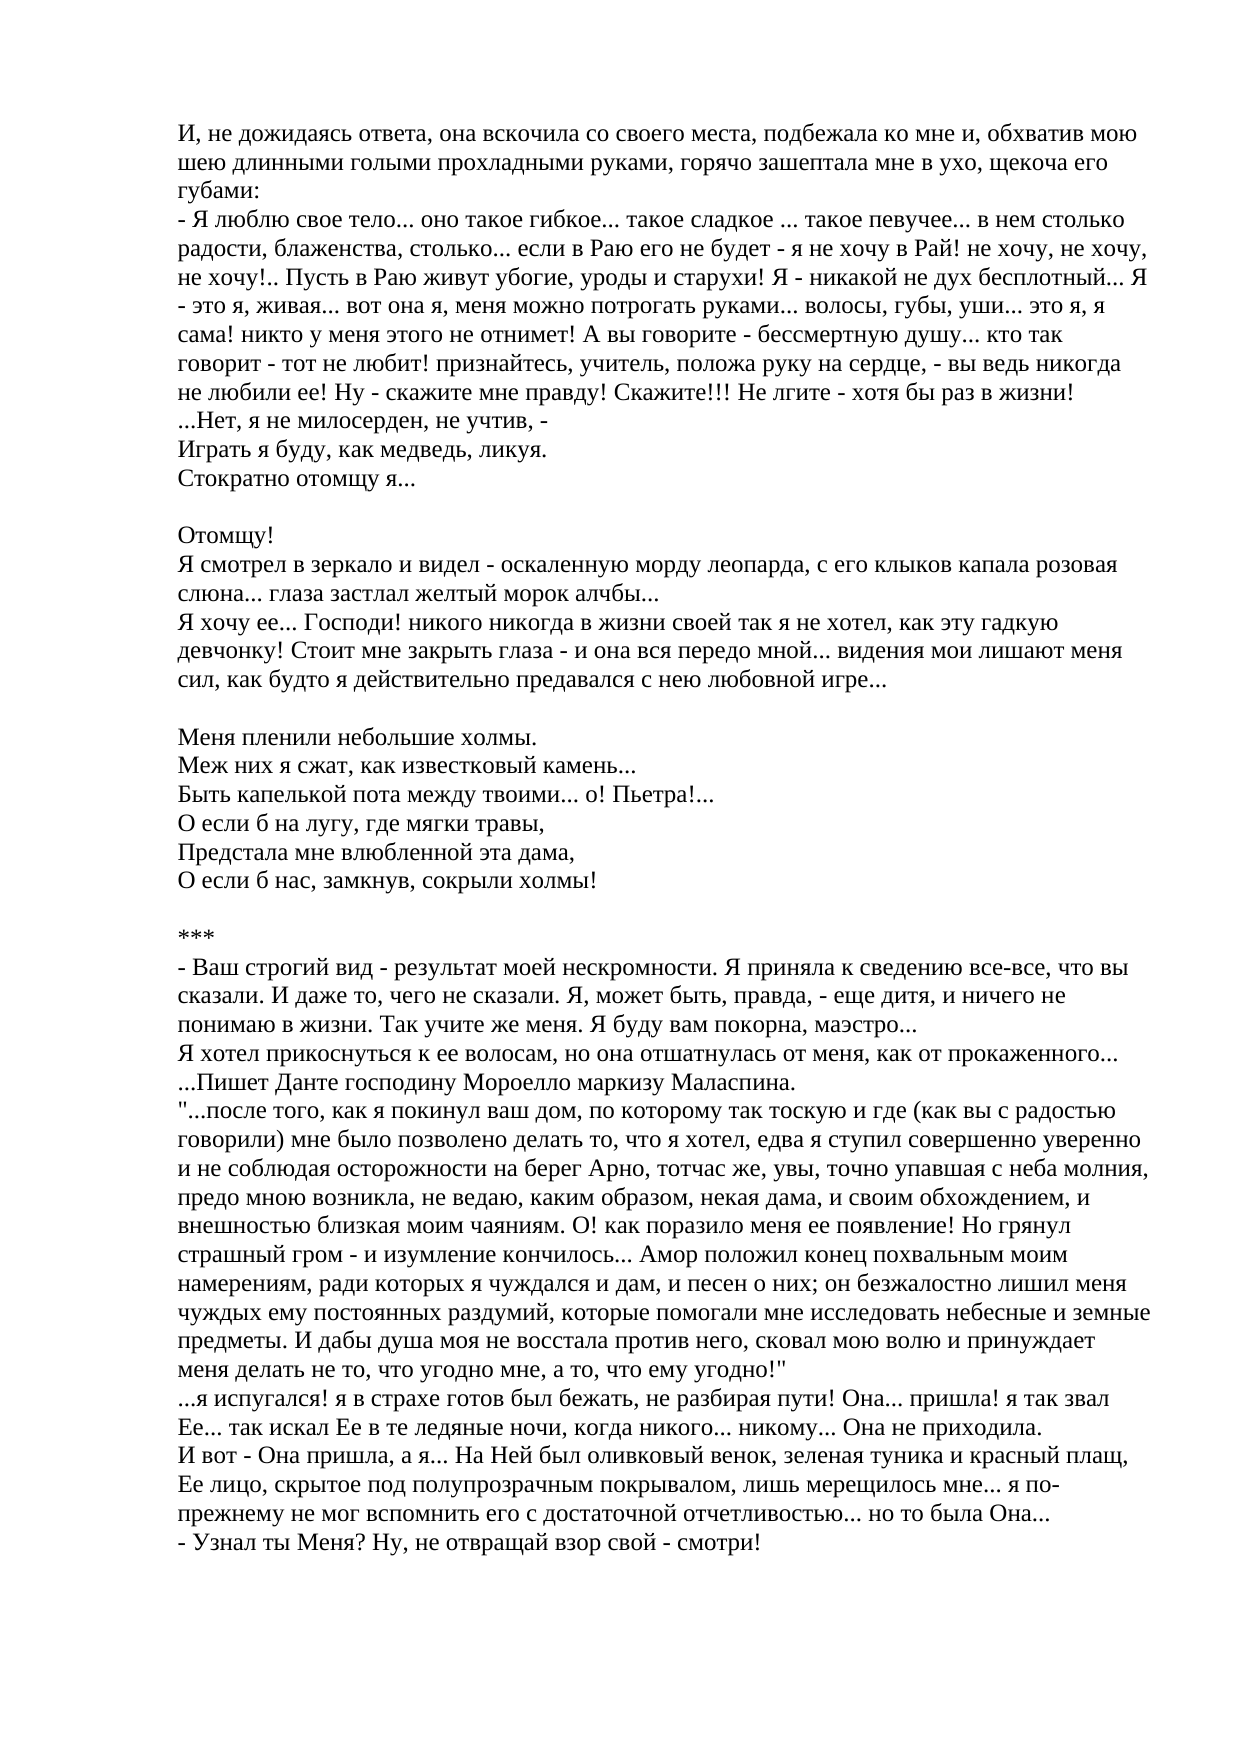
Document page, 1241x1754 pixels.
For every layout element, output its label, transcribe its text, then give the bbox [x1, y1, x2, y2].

text Предстала мне влюбленной эта дама, [177, 837, 1152, 866]
text "...после того, как я покинул ваш дом, по которому так тоскую и где (как вы с радостью говорили) мне было позволено делать то, что я хотел, едва я ступил совершенно уверенно и не соблюдая осторожности на берег Арно, тотчас же, увы, точно упавшая с неба молния, предо мною возникла, не ведаю, каким образом, некая дама, и своим обхождением, и внешностью близкая моим чаяниям. О! как поразило меня ее появление! Но грянул страшный гром - и изумление кончилось... Амор положил конец похвальным моим намерениям, ради которых я чуждался и дам, и песен о них; он безжалостно лишил меня чуждых ему постоянных раздумий, которые помогали мне исследовать небесные и земные предметы. И дабы душа моя не восстала против него, сковал мою волю и принуждает меня делать не то, что угодно мне, а то, что ему угодно!" [177, 1096, 1152, 1383]
text Я смотрел в зеркало и видел - оскаленную морду леопарда, с его клыков капала розовая слюна... глаза застлал желтый морок алчбы... [177, 549, 1152, 607]
text О если б на лугу, где мягки травы, [177, 808, 1152, 837]
text - Ваш строгий вид - результат моей нескромности. Я приняла к сведению все-все, что вы сказали. И даже то, чего не сказали. Я, может быть, правда, - еще дитя, и ничего не понимаю в жизни. Так учите же меня. Я буду вам покорна, маэстро... [177, 952, 1152, 1038]
text И вот - Она пришла, а я... На Ней был оливковый венок, зеленая туника и красный плащ, Ее лицо, скрытое под полупрозрачным покрывалом, лишь мерещилось мне... я по-прежнему не мог вспомнить его с достаточной отчетливостью... но то была Она... [177, 1441, 1152, 1527]
text Отомщу! [177, 521, 1152, 549]
text Я хочу ее... Господи! никого никогда в жизни своей так я не хотел, как эту гадкую девчонку! Стоит мне закрыть глаза - и она вся передо мной... видения мои лишают меня сил, как будто я действительно предавался с нею любовной игре... [177, 607, 1152, 693]
text Быть капелькой пота между твоими... о! Пьетра!... [177, 779, 1152, 808]
text - Я люблю свое тело... оно такое гибкое... такое сладкое ... такое певучее... в нем столько радости, блаженства, столько... если в Раю его не будет - я не хочу в Рай! не хочу, не хочу, не хочу!.. Пусть в Раю живут убогие, уроды и старухи! Я - никакой не дух бесплотный... Я - это я, живая... вот она я, меня можно потрогать руками... волосы, губы, уши... это я, я сама! никто у меня этого не отнимет! А вы говорите - бессмертную душу... кто так говорит - тот не любит! признайтесь, учитель, положа руку на сердце, - вы ведь никогда не любили ее! Ну - скажите мне правду! Скажите!!! Не лгите - хотя бы раз в жизни! [177, 204, 1152, 406]
text ...Пишет Данте господину Мороелло маркизу Маласпина. [177, 1067, 1152, 1096]
text И, не дожидаясь ответа, она вскочила со своего места, подбежала ко мне и, обхватив мою шею длинными голыми прохладными руками, горячо зашептала мне в ухо, щекоча его губами: [177, 118, 1152, 204]
text Я хотел прикоснуться к ее волосам, но она отшатнулась от меня, как от прокаженного... [177, 1038, 1152, 1067]
text *** [177, 923, 1152, 952]
text Стократно отомщу я... [177, 463, 1152, 492]
text Меня пленили небольшие холмы. [177, 722, 1152, 751]
text - Узнал ты Меня? Ну, не отвращай взор свой - смотри! [177, 1527, 1152, 1556]
text Играть я буду, как медведь, ликуя. [177, 434, 1152, 463]
text Меж них я сжат, как известковый камень... [177, 751, 1152, 779]
text ...я испугался! я в страхе готов был бежать, не разбирая пути! Она... пришла! я так звал Ее... так искал Ее в те ледяные ночи, когда никого... никому... Она не приходила. [177, 1383, 1152, 1441]
text ...Нет, я не милосерден, не учтив, - [177, 406, 1152, 434]
text О если б нас, замкнув, сокрыли холмы! [177, 866, 1152, 894]
